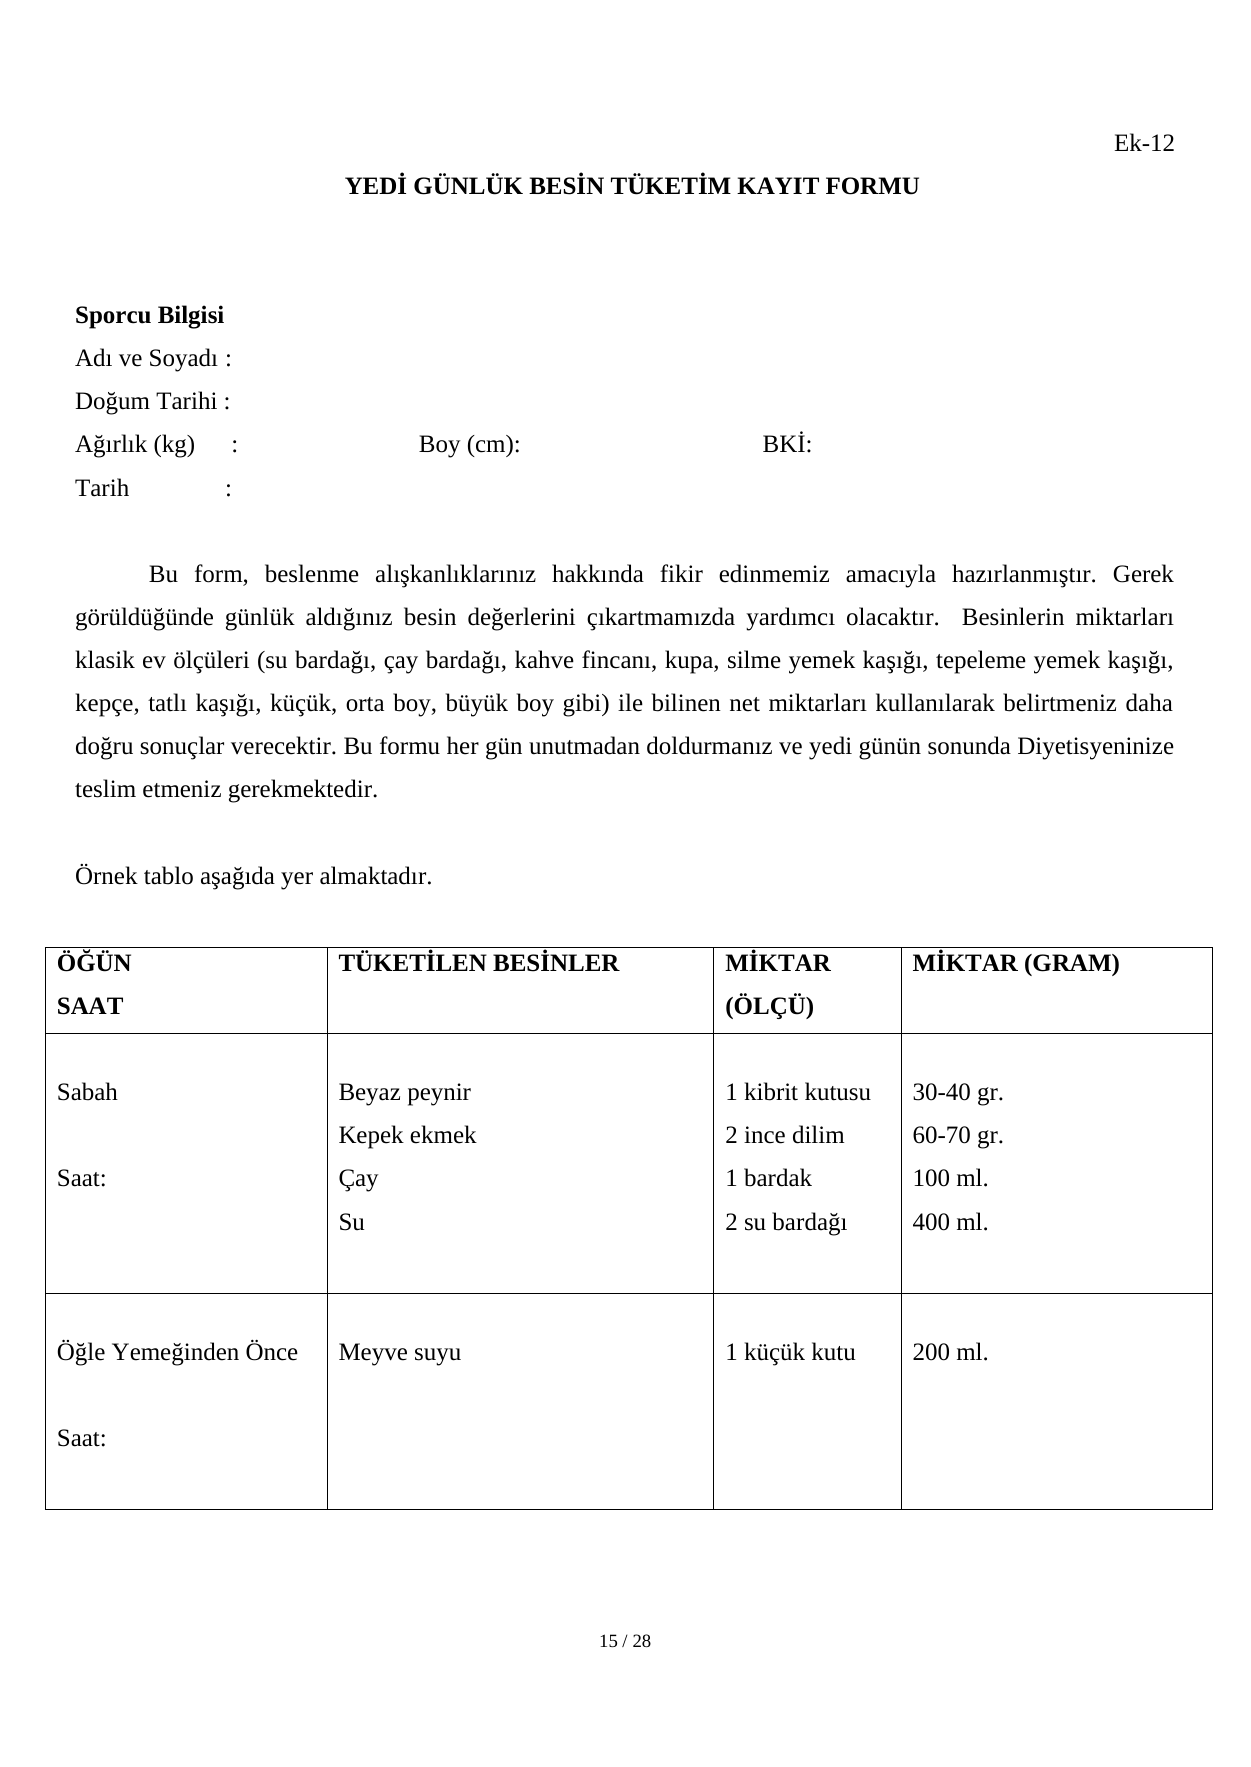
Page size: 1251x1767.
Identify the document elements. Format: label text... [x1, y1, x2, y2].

table_cell 30-40 gr. 60-70 gr. 100 ml. 400 ml. [902, 1034, 1212, 1293]
table_cell Sabah Saat: [46, 1034, 327, 1293]
table_cell 200 ml. [902, 1294, 1212, 1509]
text Doğum Tarihi : [75, 386, 1175, 415]
text YEDİ GÜNLÜK BESİN TÜKETİM KAYIT FORMU [90, 171, 1175, 199]
table_header MİKTAR (ÖLÇÜ) [714, 948, 901, 1033]
text Ağırlık (kg) : Boy (cm): BKİ: [75, 429, 1175, 458]
text Ek-12 [90, 128, 1175, 156]
text Örnek tablo aşağıda yer almaktadır. [75, 861, 1175, 889]
table_cell Meyve suyu [328, 1294, 713, 1509]
table_header ÖĞÜN SAAT [46, 948, 327, 1033]
text Tarih : [75, 473, 1175, 501]
text Adı ve Soyadı : [75, 343, 1175, 372]
table_header MİKTAR (GRAM) [902, 948, 1212, 1033]
table_cell Beyaz peynir Kepek ekmek Çay Su [328, 1034, 713, 1293]
text Bu form, beslenme alışkanlıklarınız hakkında fikir edinmemiz amacıyla hazırlanmıştır. Gerek görüldüğünde günlük aldığınız besin değerlerini çıkartmamızda yardımcı olacaktır. Besinlerin miktarları klasik ev ölçüleri (su bardağı, çay bardağı, kahve fincanı, kupa, silme yemek kaşığı, tepeleme yemek kaşığı, kepçe, tatlı kaşığı, küçük, orta boy, büyük boy gibi) ile bilinen net miktarları kullanılarak belirtmeniz daha doğru sonuçlar verecektir. Bu formu her gün unutmadan doldurmanız ve yedi günün sonunda Diyetisyeninize teslim etmeniz gerekmektedir. [75, 559, 1175, 803]
table_cell Öğle Yemeğinden Önce Saat: [46, 1294, 327, 1509]
table_header TÜKETİLEN BESİNLER [328, 948, 713, 1033]
table_cell 1 küçük kutu [714, 1294, 901, 1509]
table_cell 1 kibrit kutusu 2 ince dilim 1 bardak 2 su bardağı [714, 1034, 901, 1293]
text Sporcu Bilgisi [75, 300, 1175, 329]
